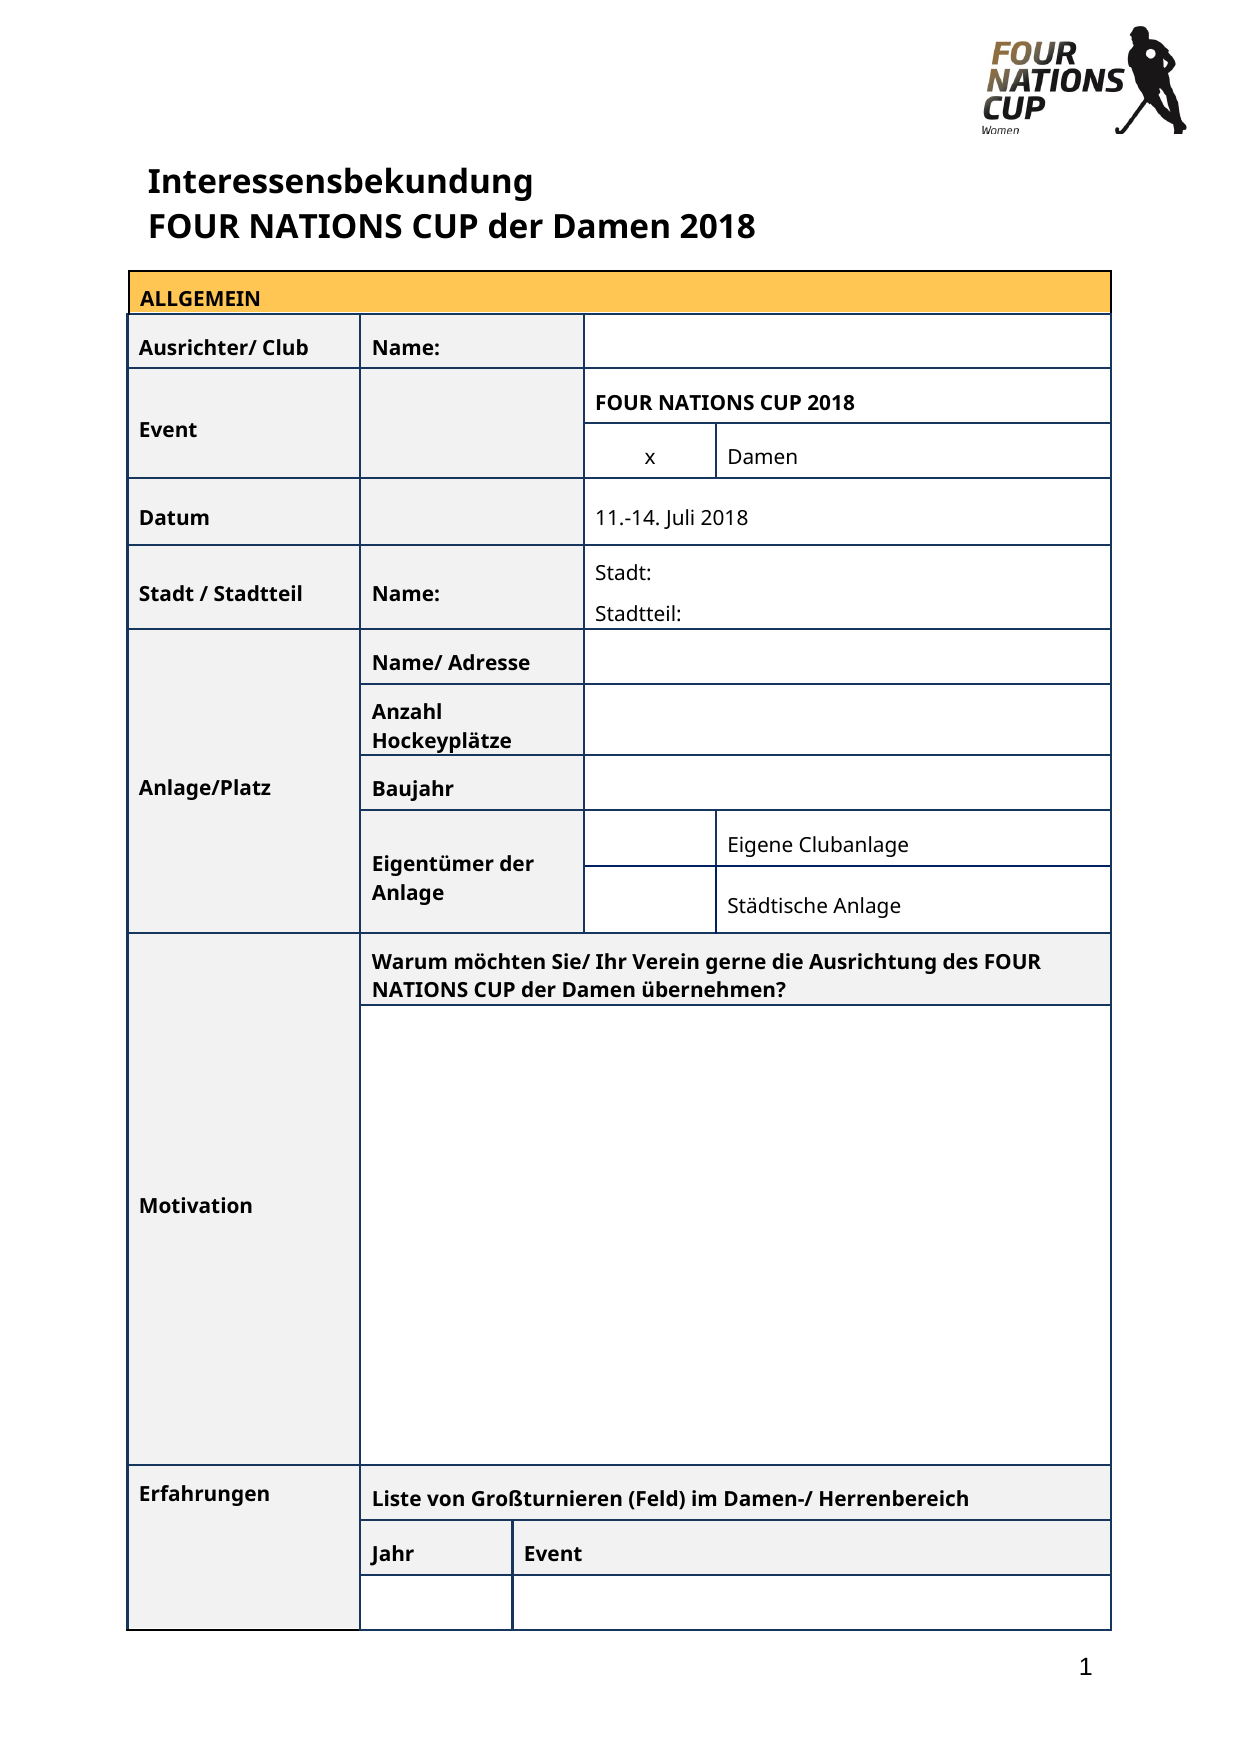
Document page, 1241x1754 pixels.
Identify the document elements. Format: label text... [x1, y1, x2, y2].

table_cell Datum [129, 479, 359, 544]
table_cell x [585, 424, 715, 477]
table_header ALLGEMEIN [130, 272, 1110, 312]
text Interessensbekundung FOUR NATIONS CUP der Damen 2018 [148, 158, 1122, 249]
table_cell [585, 685, 1110, 754]
table_cell Anlage/Platz [129, 630, 359, 932]
table_cell [585, 811, 715, 865]
table_cell Warum möchten Sie/ Ihr Verein gerne die Ausrichtung des FOUR NATIONS CUP der Damen übernehmen? [361, 934, 1110, 1004]
picture [977, 23, 1187, 133]
table_cell [585, 630, 1110, 683]
table_cell [514, 1576, 1110, 1628]
table_cell [361, 1006, 1110, 1464]
table_cell Baujahr [361, 756, 583, 809]
table_cell Anzahl Hockeyplätze [361, 685, 583, 754]
table_cell Stadt / Stadtteil [129, 546, 359, 628]
table_cell [585, 867, 715, 932]
table_cell Ausrichter/ Club [129, 315, 359, 367]
table_cell Name: [361, 546, 583, 628]
table_cell Motivation [129, 934, 359, 1464]
table_cell Liste von Großturnieren (Feld) im Damen-/ Herrenbereich [361, 1466, 1110, 1519]
table_cell Name: [361, 315, 583, 367]
table_cell Eigentümer der Anlage [361, 811, 583, 932]
table_cell [585, 756, 1110, 809]
table_cell [361, 479, 583, 544]
table_cell 11.-14. Juli 2018 [585, 479, 1110, 544]
table_cell Jahr [361, 1521, 511, 1574]
table_cell Eigene Clubanlage [717, 811, 1110, 865]
table_cell [361, 369, 583, 477]
table_cell Damen [717, 424, 1110, 477]
table_cell Stadt: Stadtteil: [585, 546, 1110, 628]
table_cell [361, 1576, 511, 1628]
table_cell Event [129, 369, 359, 477]
table_cell Name/ Adresse [361, 630, 583, 683]
table_cell [585, 315, 1110, 367]
table_cell Event [514, 1521, 1110, 1574]
table_cell FOUR NATIONS CUP 2018 [585, 369, 1110, 422]
table_cell Erfahrungen [129, 1466, 359, 1628]
table_cell Städtische Anlage [717, 867, 1110, 932]
